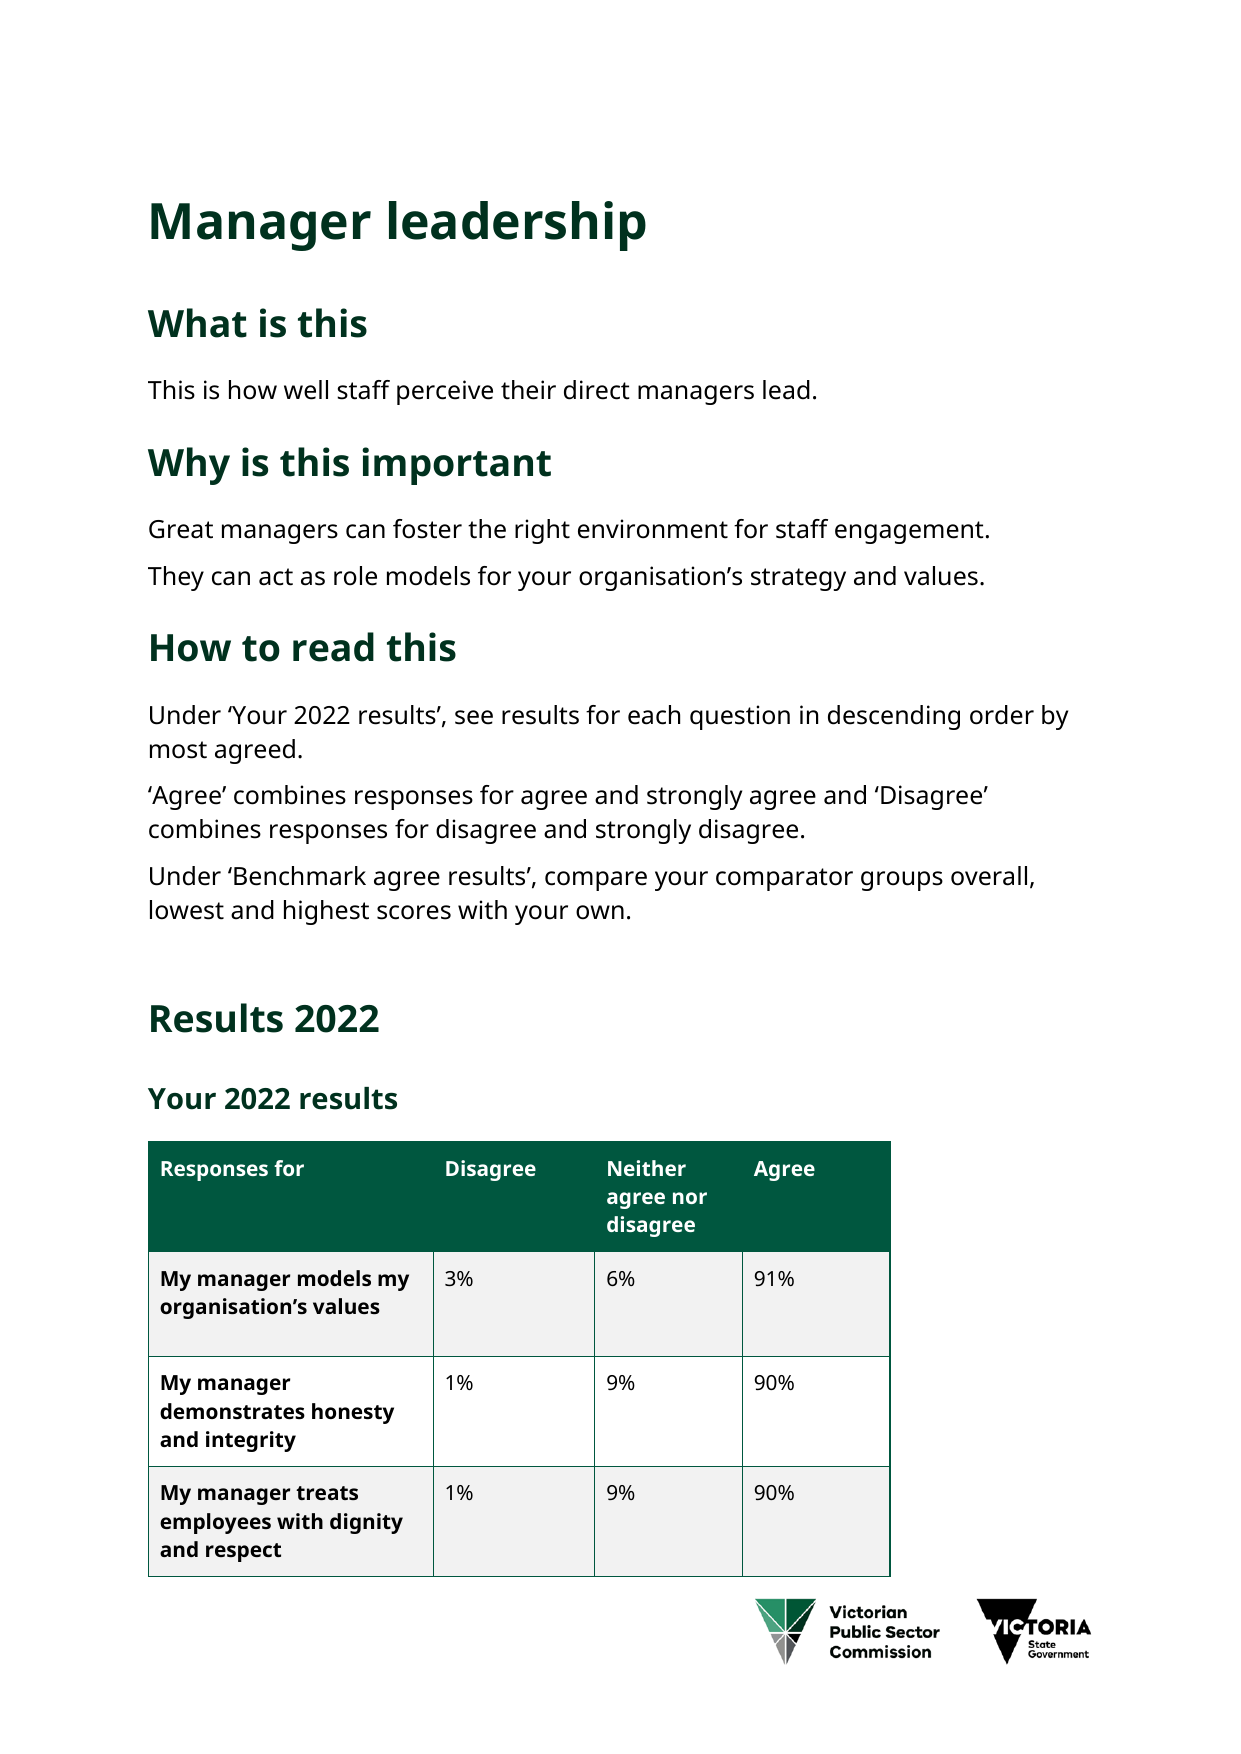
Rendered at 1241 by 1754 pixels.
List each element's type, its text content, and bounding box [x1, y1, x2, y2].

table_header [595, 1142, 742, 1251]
text They can act as role models for your organisation’s strategy and values. [148, 558, 1092, 592]
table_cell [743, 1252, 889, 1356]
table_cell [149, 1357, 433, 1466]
text Under ‘Your 2022 results’, see results for each question in descending order by most agreed. [148, 697, 1092, 766]
subtitle Why is this important [148, 436, 1092, 487]
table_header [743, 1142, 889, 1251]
subtitle Results 2022 [148, 992, 1092, 1043]
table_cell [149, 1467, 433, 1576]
subtitle What is this [148, 297, 1092, 348]
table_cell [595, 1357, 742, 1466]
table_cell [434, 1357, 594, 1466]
text This is how well staff perceive their direct managers lead. [148, 373, 1092, 407]
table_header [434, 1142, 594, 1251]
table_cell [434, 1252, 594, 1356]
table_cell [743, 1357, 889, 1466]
text Great managers can foster the right environment for staff engagement. [148, 512, 1092, 546]
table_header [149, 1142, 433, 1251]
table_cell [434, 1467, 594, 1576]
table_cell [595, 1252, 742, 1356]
subtitle Your 2022 results [148, 1078, 1092, 1118]
text ‘Agree’ combines responses for agree and strongly agree and ‘Disagree’ combines responses for disagree and strongly disagree. [148, 778, 1092, 846]
text Under ‘Benchmark agree results’, compare your comparator groups overall, lowest and highest scores with your own. [148, 858, 1092, 927]
subtitle Manager leadership [148, 186, 1092, 254]
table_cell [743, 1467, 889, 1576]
picture [754, 1598, 1093, 1666]
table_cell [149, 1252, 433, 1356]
subtitle How to read this [148, 622, 1092, 673]
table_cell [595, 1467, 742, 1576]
